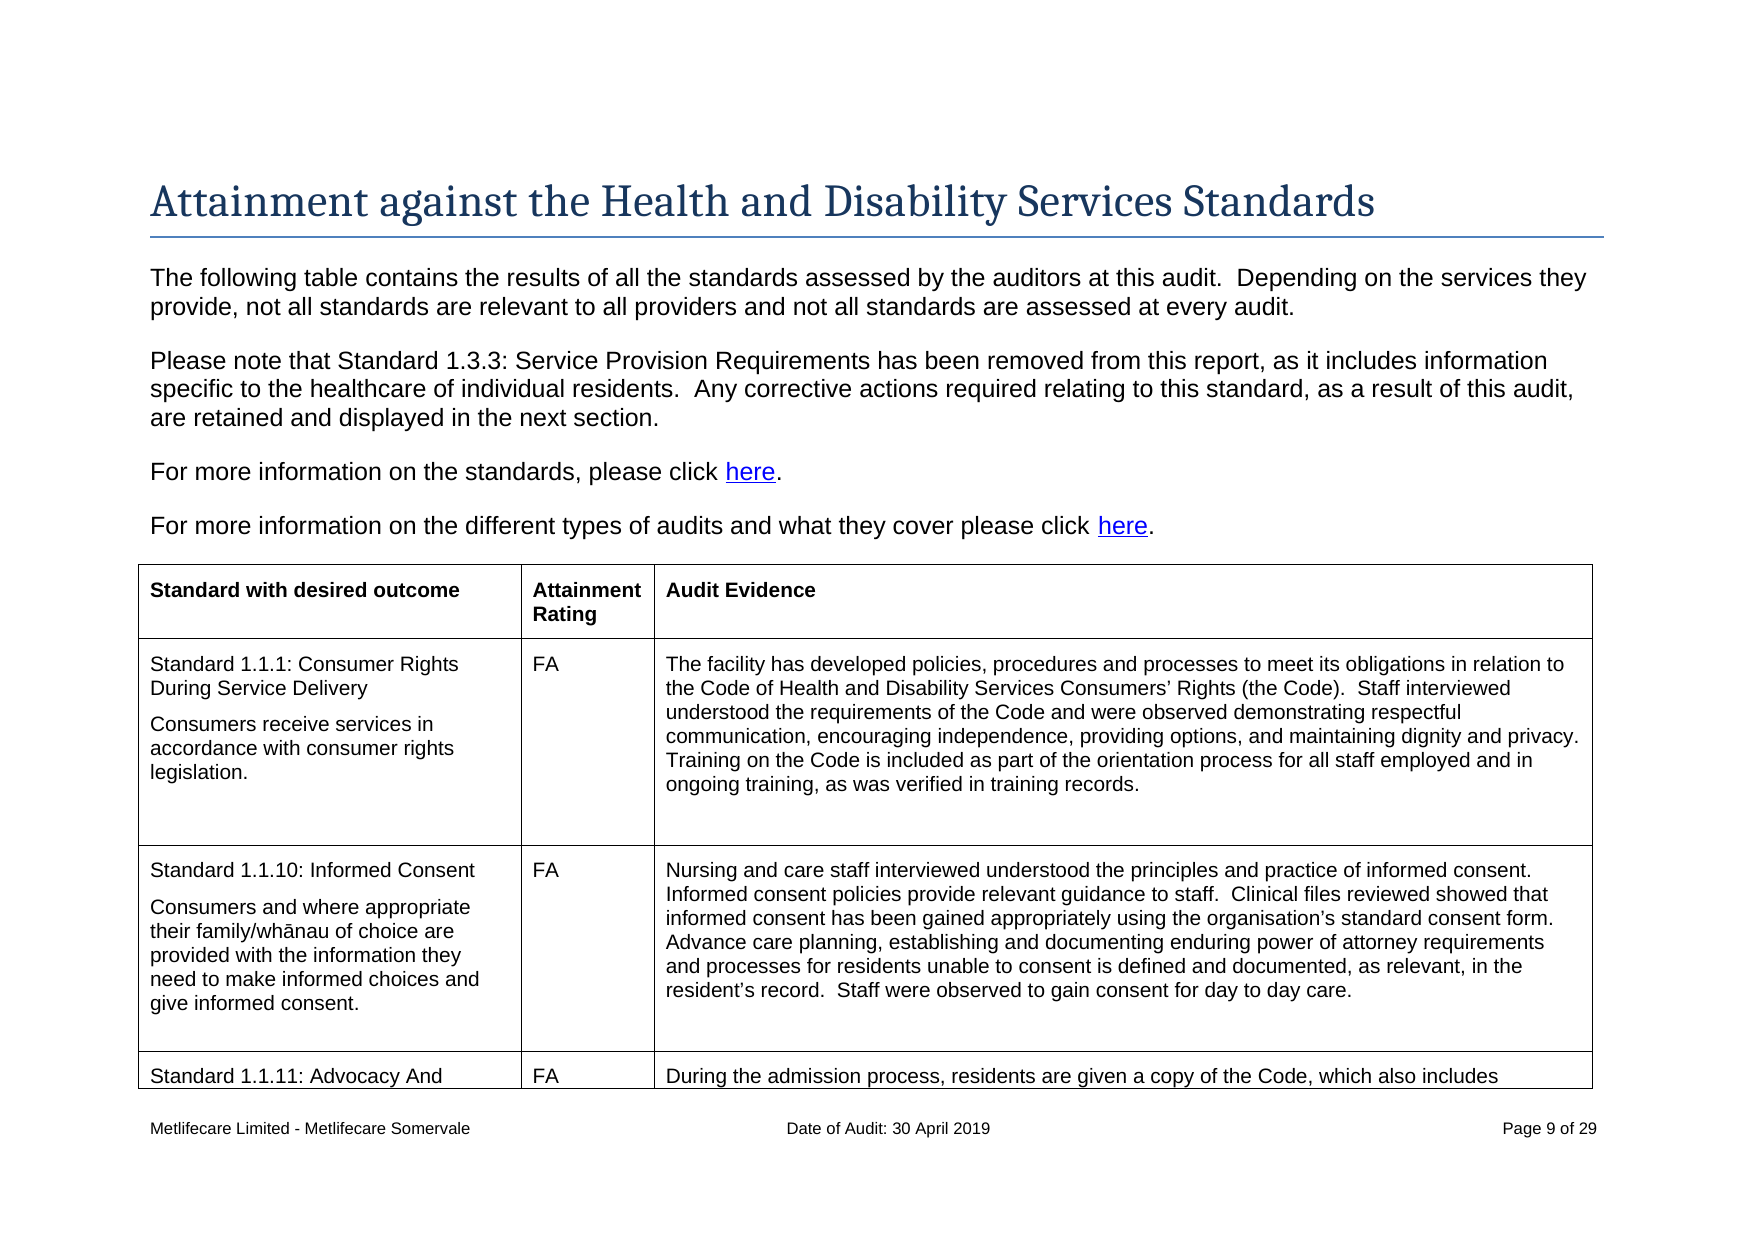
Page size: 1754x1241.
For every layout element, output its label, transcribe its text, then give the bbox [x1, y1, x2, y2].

text For more information on the standards, please click here. [150, 457, 1604, 486]
table_header Audit Evidence [655, 565, 1592, 638]
text For more information on the different types of audits and what they cover please click here. [150, 511, 1604, 539]
table_cell FA [522, 1052, 654, 1088]
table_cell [655, 1052, 1592, 1088]
table_header Standard with desired outcome [139, 565, 521, 638]
table_cell FA [522, 639, 654, 844]
table_cell FA [522, 846, 654, 1051]
text The following table contains the results of all the standards assessed by the auditors at this audit. Depending on the services they provide, not all standards are relevant to all providers and not all standards are assessed at every audit. [150, 263, 1604, 321]
table_cell Standard 1.1.10: Informed Consent Consumers and where appropriate their family/whānau of choice are provided with the information they need to make informed choices and give informed consent. [139, 846, 521, 1051]
text Please note that Standard 1.3.3: Service Provision Requirements has been removed from this report, as it includes information specific to the healthcare of individual residents. Any corrective actions required relating to this standard, as a result of this audit, are retained and displayed in the next section. [150, 346, 1604, 432]
subtitle Attainment against the Health and Disability Services Standards [150, 175, 1604, 236]
table_cell Nursing and care staff interviewed understood the principles and practice of informed consent. Informed consent policies provide relevant guidance to staff. Clinical files reviewed showed that informed consent has been gained appropriately using the organisation’s standard consent form. Advance care planning, establishing and documenting enduring power of attorney requirements and processes for residents unable to consent is defined and documented, as relevant, in the resident’s record. Staff were observed to gain consent for day to day care. [655, 846, 1592, 1051]
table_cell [139, 1052, 521, 1088]
table_cell The facility has developed policies, procedures and processes to meet its obligations in relation to the Code of Health and Disability Services Consumers’ Rights (the Code). Staff interviewed understood the requirements of the Code and were observed demonstrating respectful communication, encouraging independence, providing options, and maintaining dignity and privacy. Training on the Code is included as part of the orientation process for all staff employed and in ongoing training, as was verified in training records. [655, 639, 1592, 844]
table_header Attainment Rating [522, 565, 654, 638]
table_cell Standard 1.1.1: Consumer Rights During Service Delivery Consumers receive services in accordance with consumer rights legislation. [139, 639, 521, 844]
